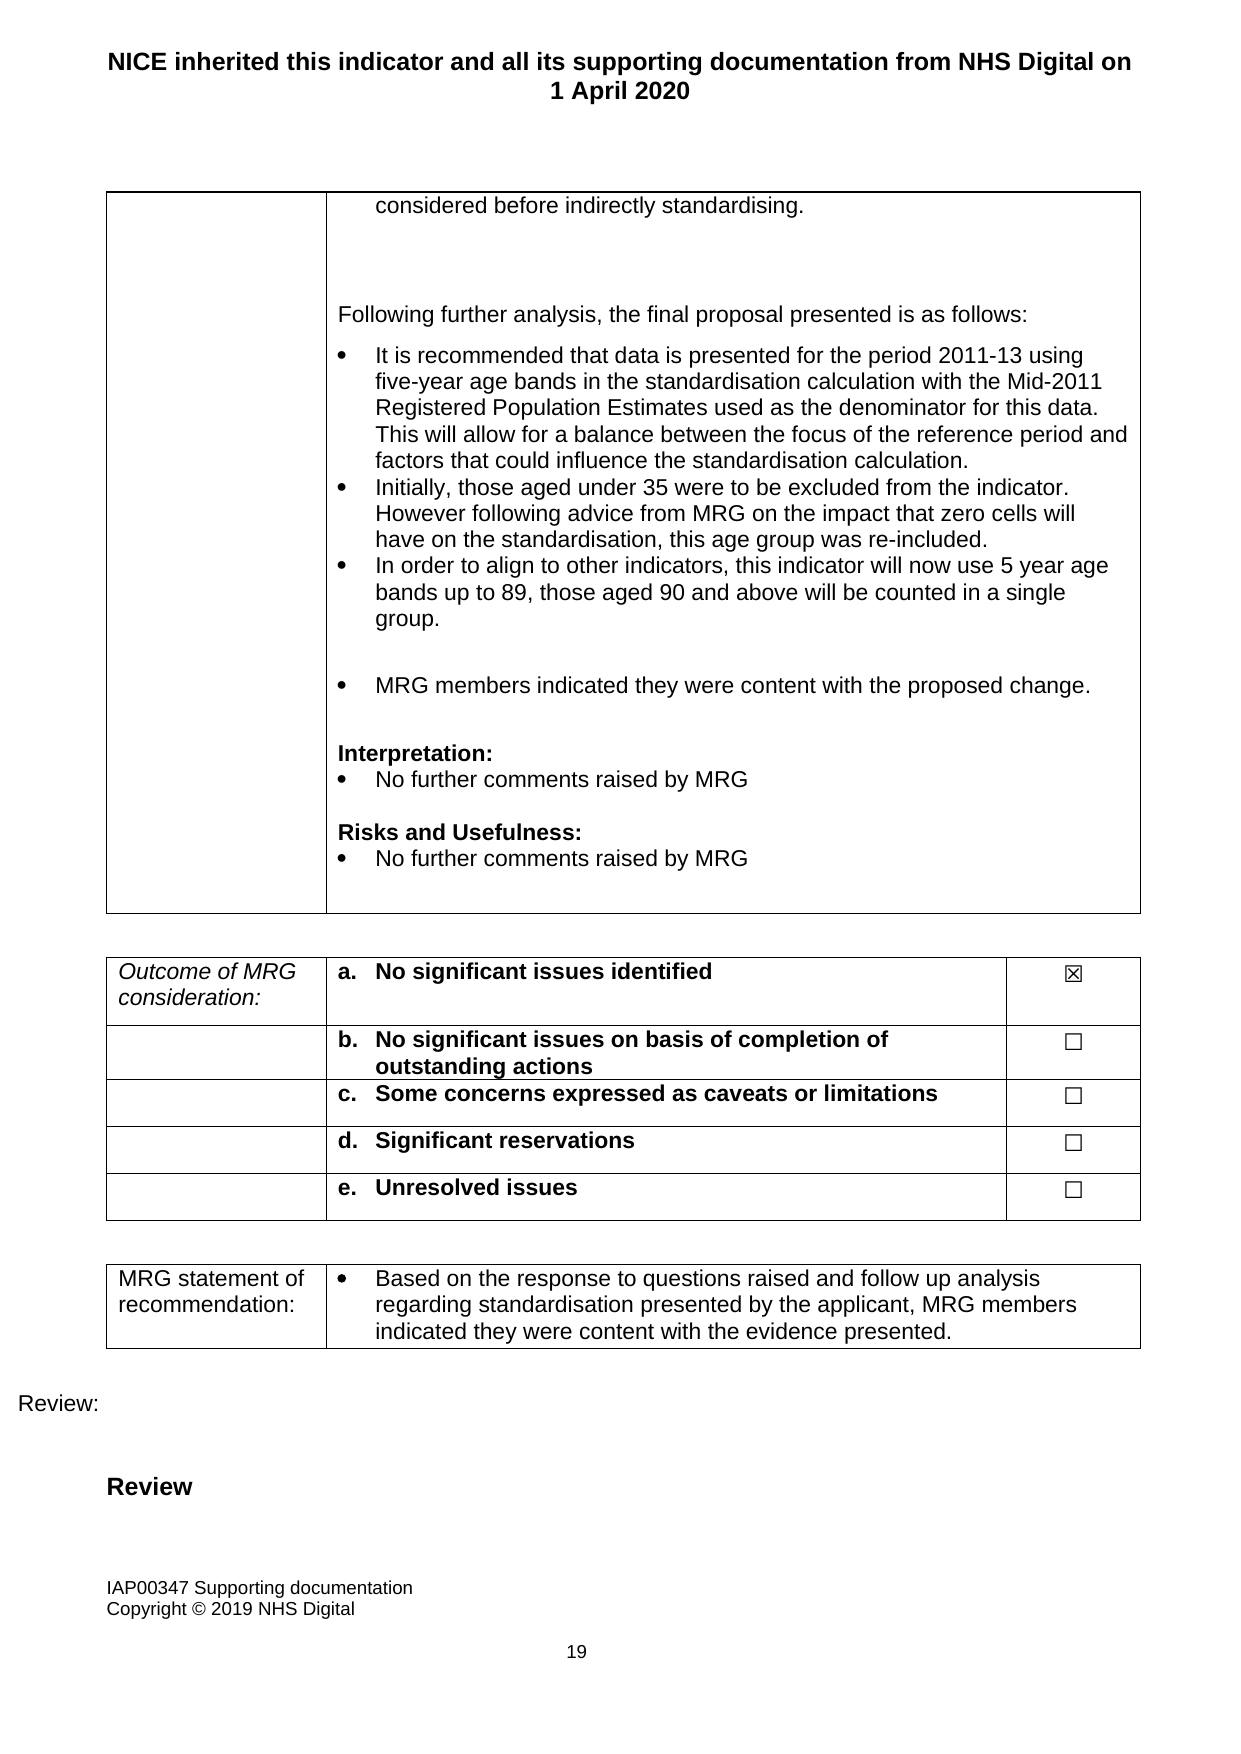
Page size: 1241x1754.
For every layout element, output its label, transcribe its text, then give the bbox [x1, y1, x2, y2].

text Review [106, 1472, 1134, 1500]
table_header Based on the response to questions raised and follow up analysis regarding standardisation presented by the applicant, MRG members indicated they were content with the evidence presented. [327, 1265, 1140, 1348]
table_cell No significant issues on basis of completion of outstanding actions [327, 1026, 1006, 1079]
table_cell Unresolved issues [327, 1174, 1006, 1219]
table_cell [107, 1174, 326, 1219]
table_cell Significant reservations [327, 1127, 1006, 1173]
table_cell [107, 1127, 326, 1173]
table_header No significant issues identified [327, 958, 1006, 1025]
table_cell [107, 1080, 326, 1126]
text Review: [18, 1390, 1134, 1416]
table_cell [107, 193, 326, 912]
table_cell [327, 193, 1140, 912]
table_cell [107, 1026, 326, 1079]
table_cell Some concerns expressed as caveats or limitations [327, 1080, 1006, 1126]
table_header Outcome of MRG consideration: [107, 958, 326, 1025]
table_header MRG statement of recommendation: [107, 1265, 326, 1348]
